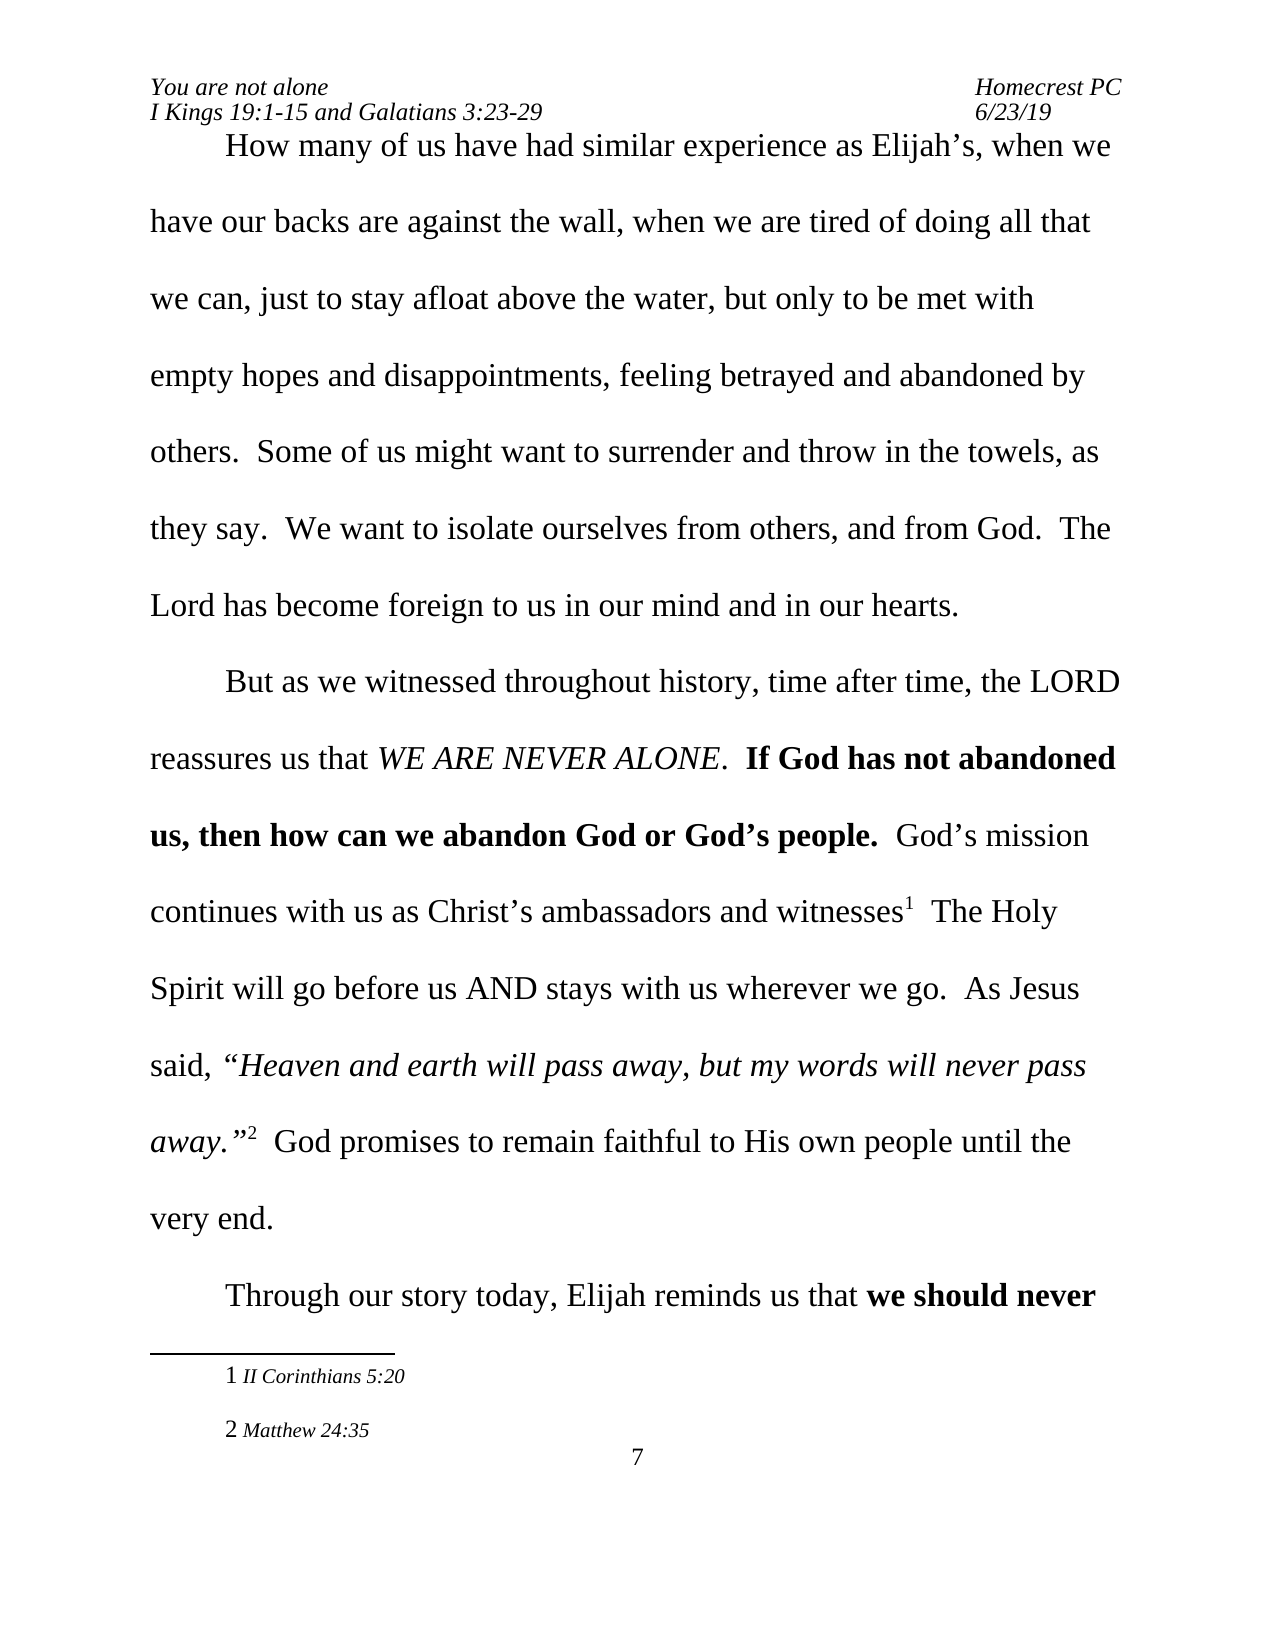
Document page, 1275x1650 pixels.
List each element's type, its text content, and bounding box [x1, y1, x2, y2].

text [150, 1275, 1125, 1313]
text But as we witnessed throughout history, time after time, the LORD reassures us that WE ARE NEVER ALONE. If God has not abandoned us, then how can we abandon God or God’s people. God’s mission continues with us as Christ’s ambassadors and witnesses The Holy Spirit will go before us AND stays with us wherever we go. As Jesus said, “Heaven and earth will pass away, but my words will never pass away.” God promises to remain faithful to His own people until the very end. [150, 662, 1125, 1237]
text How many of us have had similar experience as Elijah’s, when we have our backs are against the wall, when we are tired of doing all that we can, just to stay afloat above the water, but only to be met with empty hopes and disappointments, feeling betrayed and abandoned by others. Some of us might want to surrender and throw in the towels, as they say. We want to isolate ourselves from others, and from God. The Lord has become foreign to us in our mind and in our hearts. [150, 125, 1125, 623]
